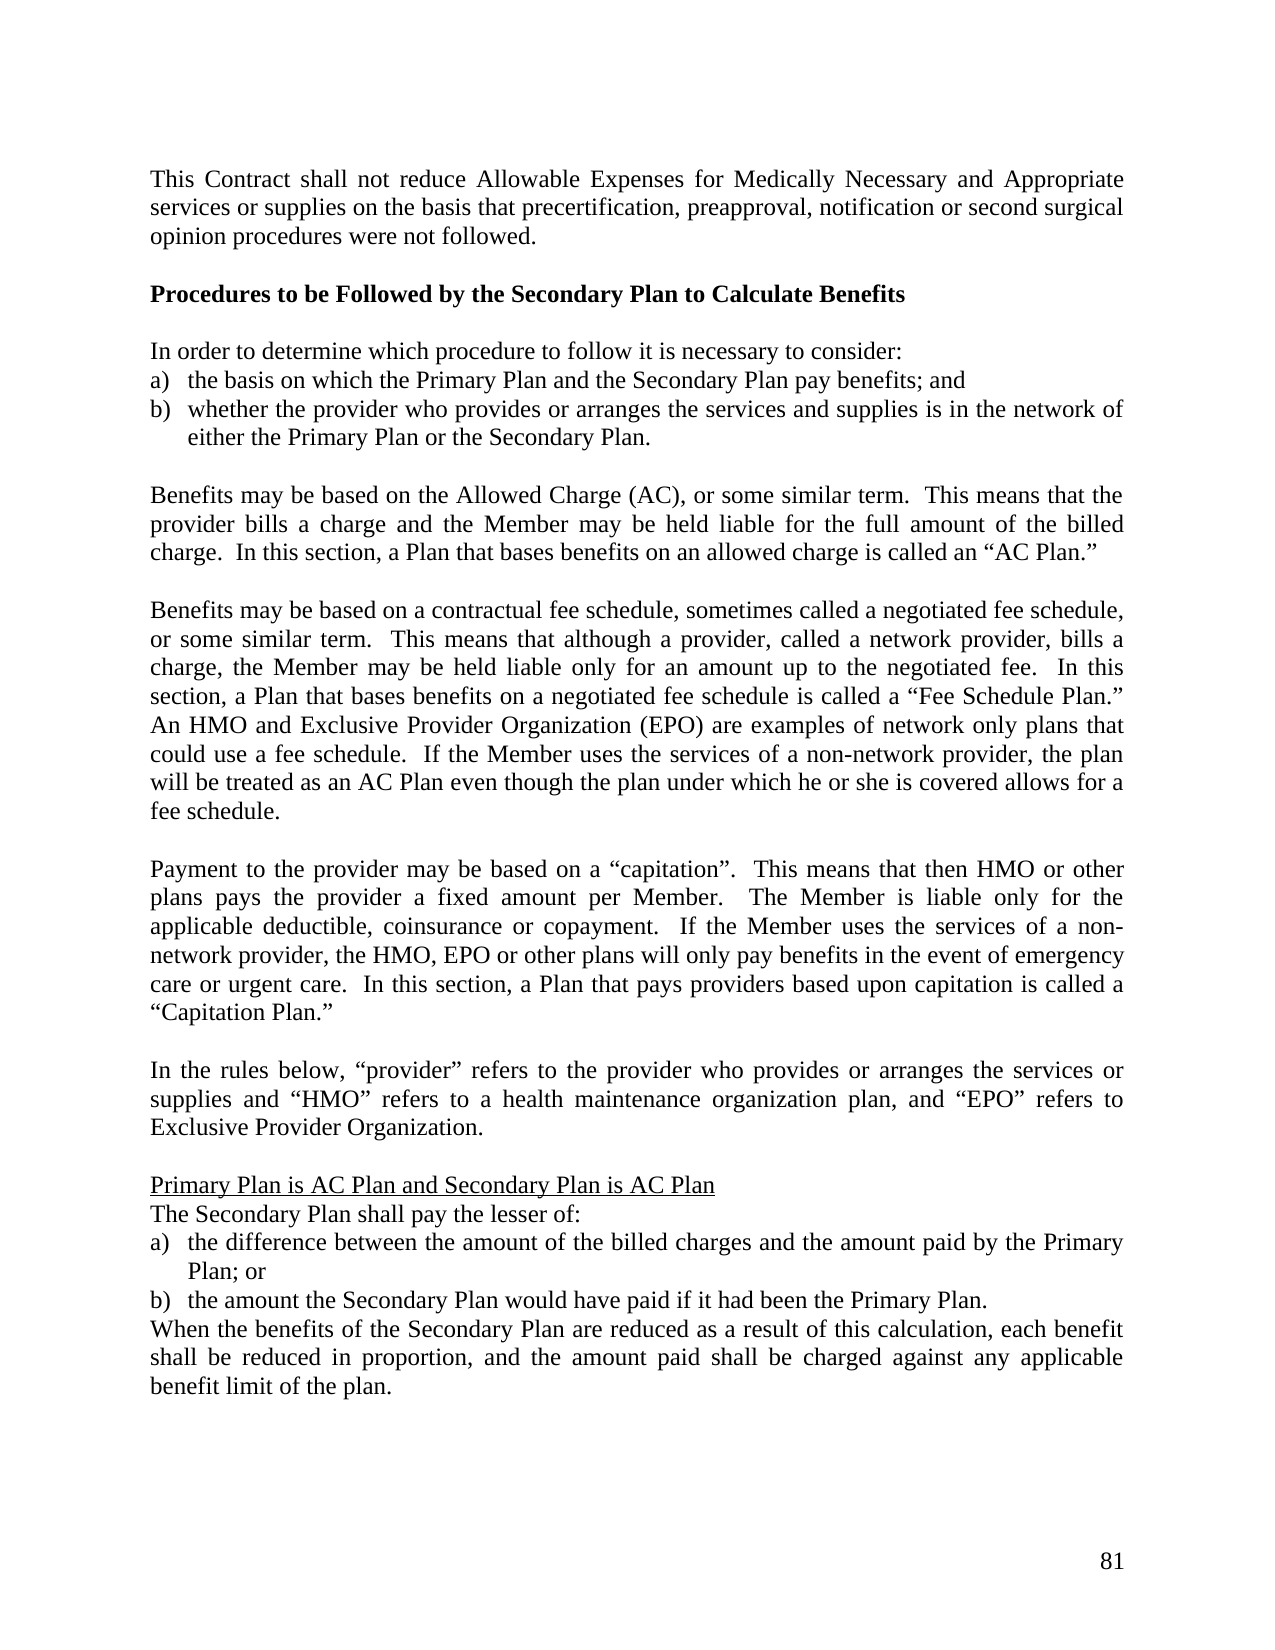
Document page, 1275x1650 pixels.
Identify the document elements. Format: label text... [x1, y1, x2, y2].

list the amount the Secondary Plan would have paid if it had been the Primary Plan. [150, 1285, 1125, 1314]
text Payment to the provider may be based on a “capitation”. This means that then HMO or other plans pays the provider a fixed amount per Member. The Member is liable only for the applicable deductible, coinsurance or copayment. If the Member uses the services of a non-network provider, the HMO, EPO or other plans will only pay benefits in the event of emergency care or urgent care. In this section, a Plan that pays providers based upon capitation is called a “Capitation Plan.” [150, 854, 1125, 1026]
text When the benefits of the Secondary Plan are reduced as a result of this calculation, each benefit shall be reduced in proportion, and the amount paid shall be charged against any applicable benefit limit of the plan. [150, 1314, 1125, 1400]
list whether the provider who provides or arranges the services and supplies is in the network of either the Primary Plan or the Secondary Plan. [150, 394, 1125, 451]
text Benefits may be based on the Allowed Charge (AC), or some similar term. This means that the provider bills a charge and the Member may be held liable for the full amount of the billed charge. In this section, a Plan that bases benefits on an allowed charge is called an “AC Plan.” [150, 480, 1125, 566]
text This Contract shall not reduce Allowable Expenses for Medically Necessary and Appropriate services or supplies on the basis that precertification, preapproval, notification or second surgical opinion procedures were not followed. [150, 164, 1125, 250]
text Primary Plan is AC Plan and Secondary Plan is AC Plan [150, 1170, 1125, 1199]
text The Secondary Plan shall pay the lesser of: [150, 1199, 1125, 1227]
text Benefits may be based on a contractual fee schedule, sometimes called a negotiated fee schedule, or some similar term. This means that although a provider, called a network provider, bills a charge, the Member may be held liable only for an amount up to the negotiated fee. In this section, a Plan that bases benefits on a negotiated fee schedule is called a “Fee Schedule Plan.” An HMO and Exclusive Provider Organization (EPO) are examples of network only plans that could use a fee schedule. If the Member uses the services of a non-network provider, the plan will be treated as an AC Plan even though the plan under which he or she is covered allows for a fee schedule. [150, 595, 1125, 825]
text In the rules below, “provider” refers to the provider who provides or arranges the services or supplies and “HMO” refers to a health maintenance organization plan, and “EPO” refers to Exclusive Provider Organization. [150, 1055, 1125, 1141]
text Procedures to be Followed by the Secondary Plan to Calculate Benefits [150, 279, 1125, 307]
list the difference between the amount of the billed charges and the amount paid by the Primary Plan; or [150, 1227, 1125, 1285]
text In order to determine which procedure to follow it is necessary to consider: [150, 336, 1125, 365]
list the basis on which the Primary Plan and the Secondary Plan pay benefits; and [150, 365, 1125, 394]
